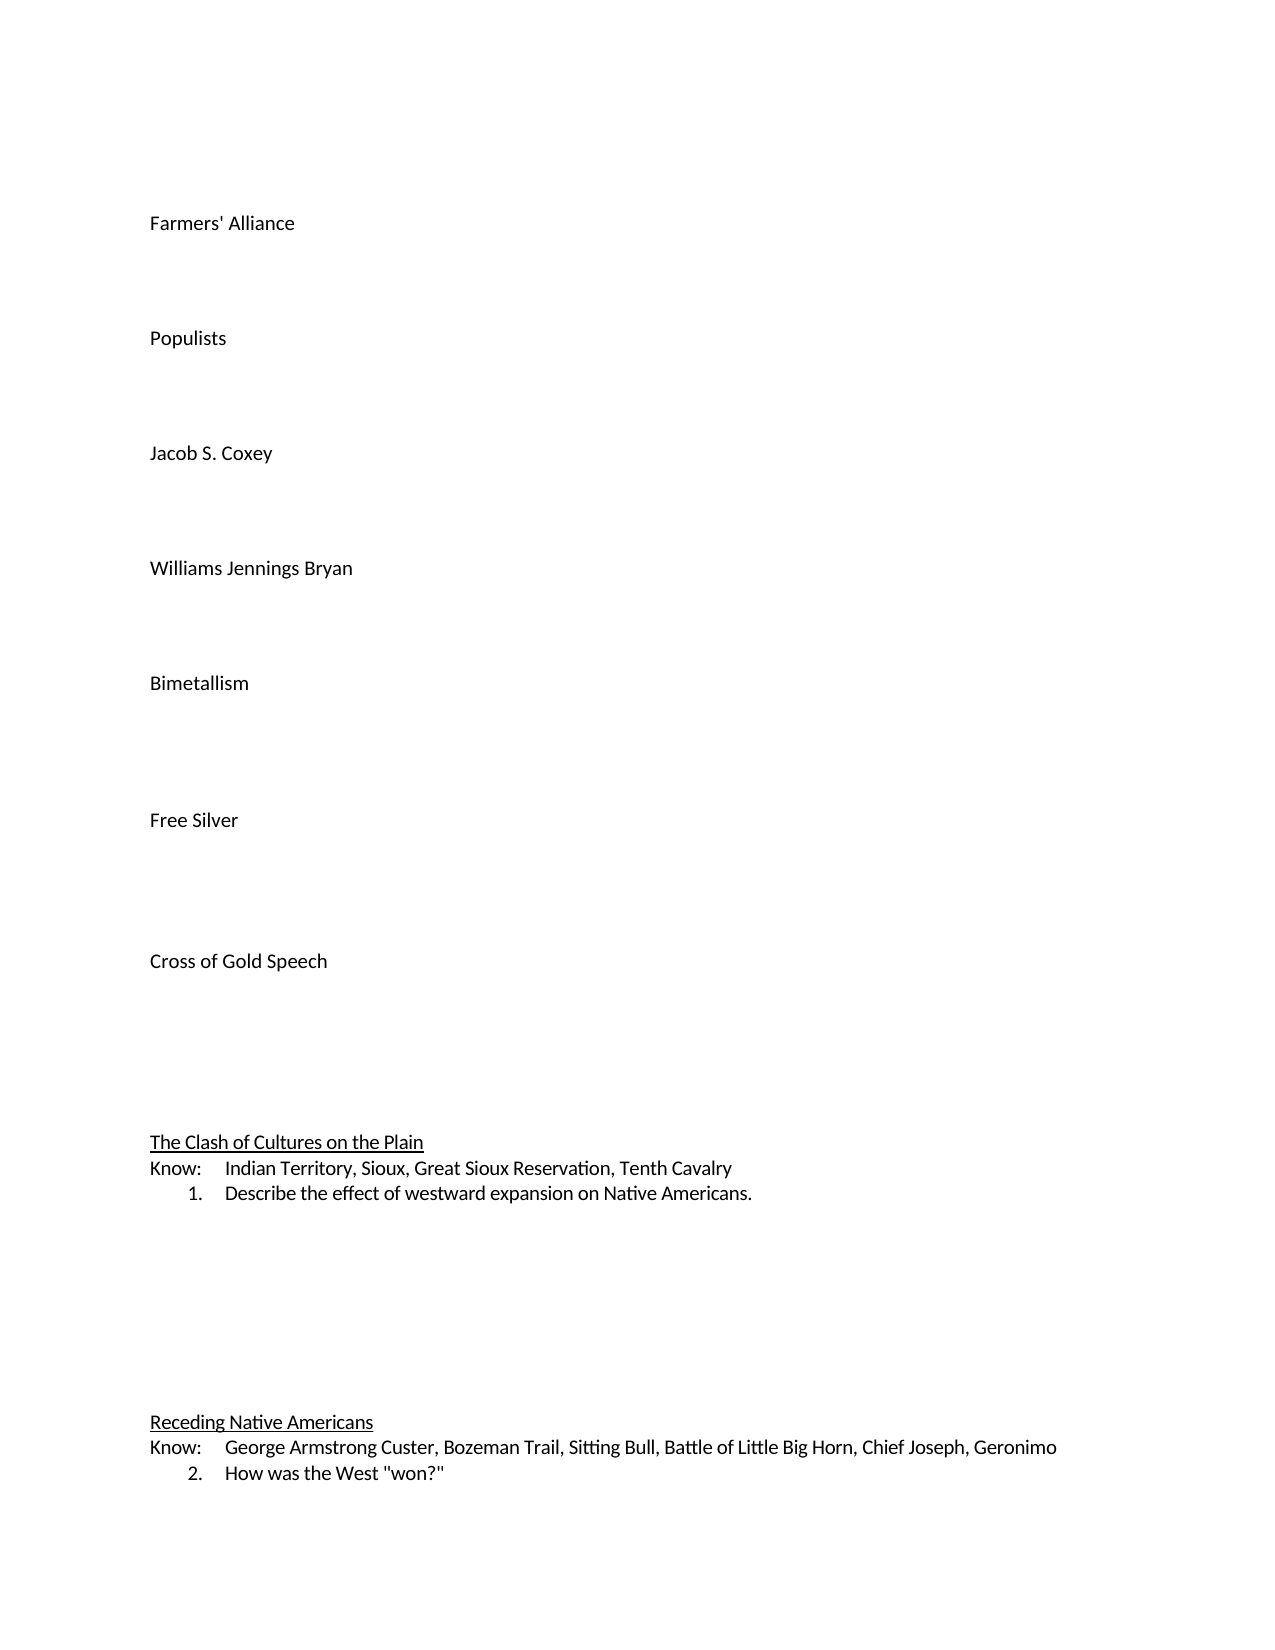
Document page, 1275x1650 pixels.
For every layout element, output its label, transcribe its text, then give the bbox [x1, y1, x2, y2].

text The Clash of Cultures on the Plain [150, 1129, 1125, 1155]
list Describe the effect of westward expansion on Native Americans. [187, 1180, 1125, 1206]
text Populists [150, 265, 1125, 351]
text Cross of Gold Speech [150, 862, 1125, 1002]
list How was the West "won?" [187, 1460, 1125, 1485]
text Williams Jennings Bryan [150, 495, 1125, 581]
text Know: Indian Territory, Sioux, Great Sioux Reservation, Tenth Cavalry [150, 1155, 1125, 1180]
text Bimetallism [150, 610, 1125, 696]
text Receding Native Americans [150, 1409, 1125, 1434]
text Know: George Armstrong Custer, Bozeman Trail, Sitting Bull, Battle of Little Big Horn, Chief Joseph, Geronimo [150, 1434, 1125, 1460]
text Free Silver [150, 779, 1125, 862]
text Farmers' Alliance [150, 179, 1125, 236]
text Jacob S. Coxey [150, 380, 1125, 466]
